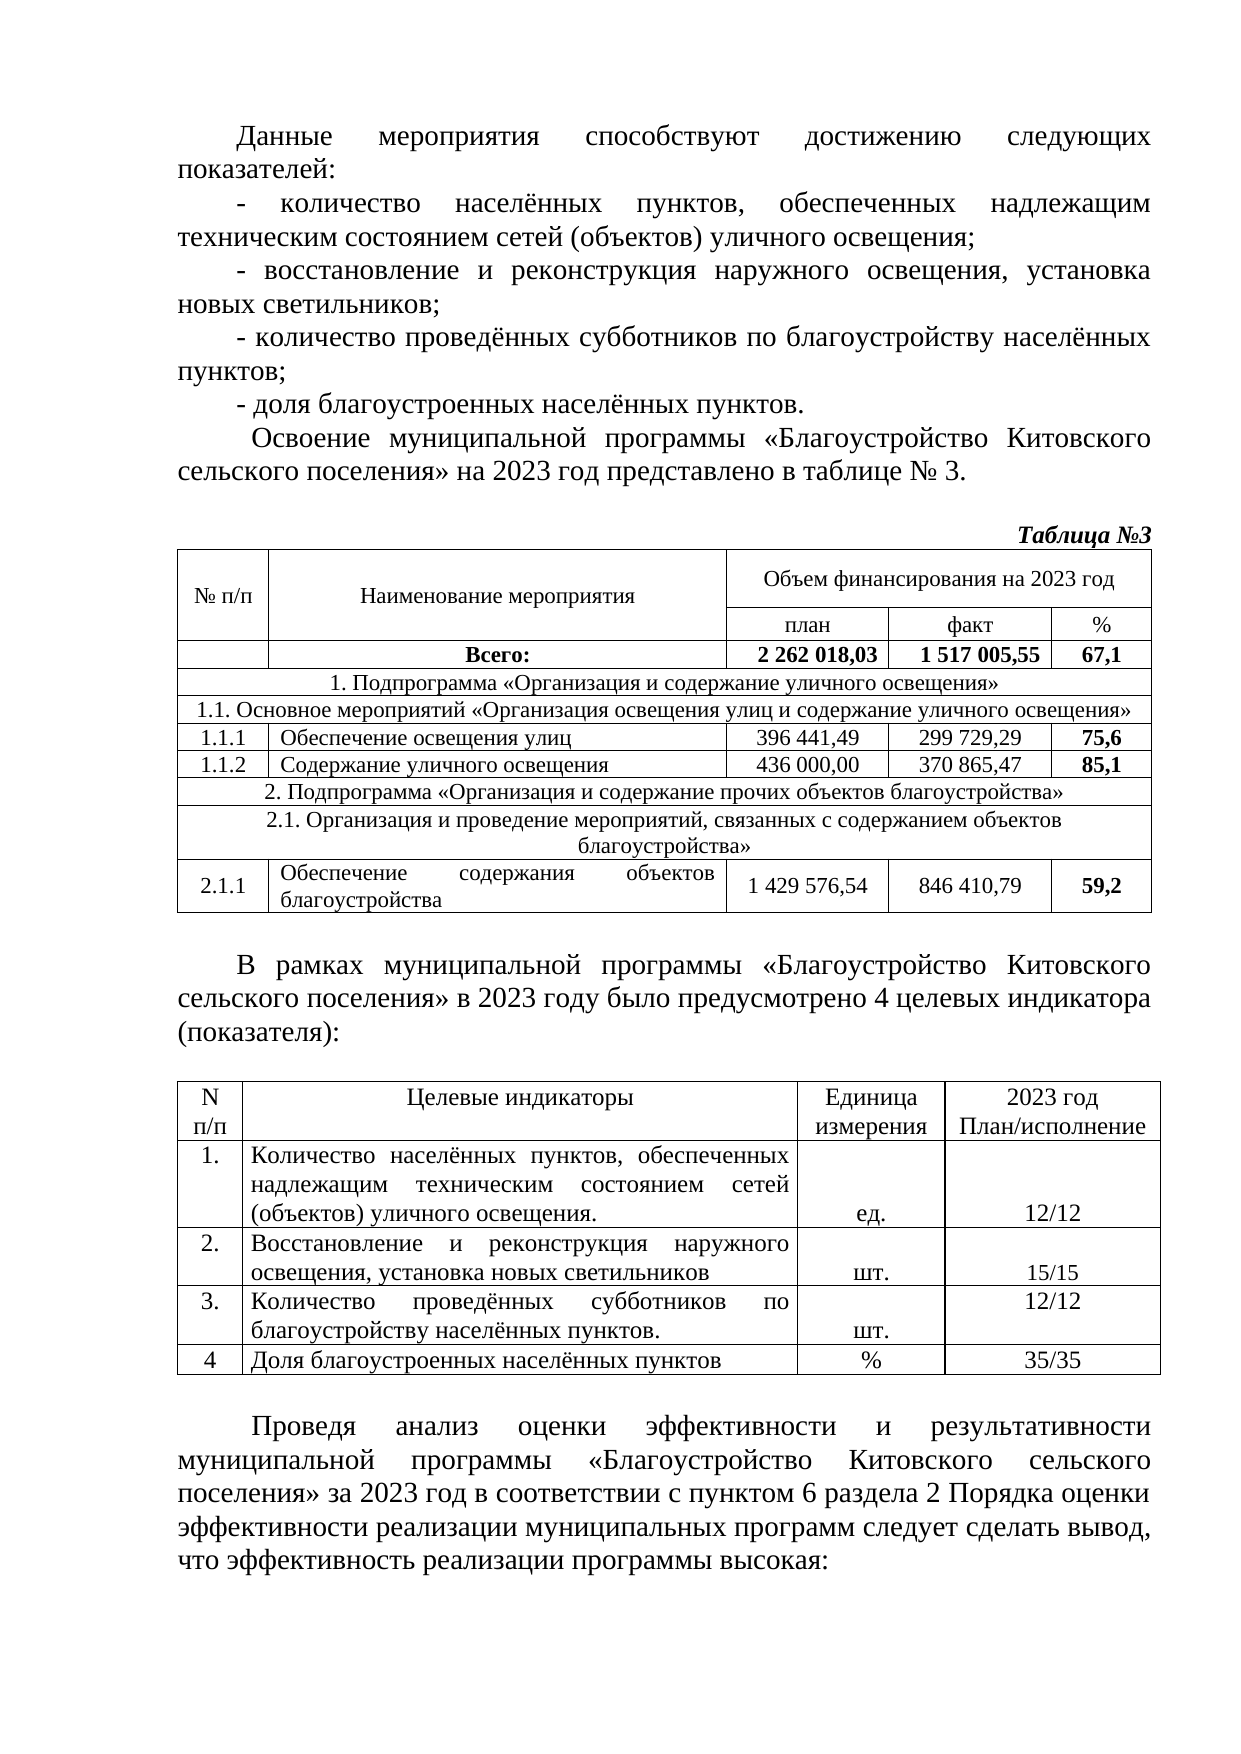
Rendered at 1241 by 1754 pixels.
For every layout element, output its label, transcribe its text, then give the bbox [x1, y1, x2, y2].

table_cell 1.1.1 [178, 724, 268, 750]
text В рамках муниципальной программы «Благоустройство Китовского сельского поселения» в 2023 году было предусмотрено 4 целевых индикатора (показателя): [177, 947, 1152, 1047]
table_cell Восстановление и реконструкция наружного освещения, установка новых светильников [243, 1228, 797, 1285]
table_cell 1 429 576,54 [727, 860, 888, 912]
table_cell [178, 641, 268, 668]
table_cell шт. [798, 1228, 944, 1285]
table_cell 2.1.1 [178, 860, 268, 912]
table_cell Содержание уличного освещения [269, 751, 726, 777]
table_cell ед. [798, 1141, 944, 1227]
table_cell Количество населённых пунктов, обеспеченных надлежащим техническим состоянием сетей (объектов) уличного освещения. [243, 1141, 797, 1227]
table_cell 436 000,00 [727, 751, 888, 777]
table_cell 67,1 [1052, 641, 1151, 668]
table_header № п/п [178, 550, 268, 640]
table_header Целевые индикаторы [243, 1082, 797, 1139]
table_cell 75,6 [1052, 724, 1151, 750]
table_cell 12/12 [946, 1141, 1160, 1227]
table_header 2023 год План/исполнение [946, 1082, 1160, 1139]
table_cell 2.1. Организация и проведение мероприятий, связанных с содержанием объектов благоустройства» [178, 806, 1151, 858]
table_cell 1. Подпрограмма «Организация и содержание уличного освещения» [178, 669, 1151, 695]
text - восстановление и реконструкция наружного освещения, установка новых светильников; [177, 252, 1152, 319]
table_cell % [1052, 608, 1151, 640]
table_cell Всего: [269, 641, 726, 668]
table_cell Доля благоустроенных населённых пунктов [243, 1345, 797, 1374]
table_cell 15/15 [946, 1228, 1160, 1285]
table_cell 4 [178, 1345, 242, 1374]
table_cell 35/35 [946, 1345, 1160, 1374]
table_cell Обеспечение освещения улиц [269, 724, 726, 750]
table_cell 1.1.2 [178, 751, 268, 777]
table_cell Количество проведённых субботников по благоустройству населённых пунктов. [243, 1286, 797, 1344]
text - количество населённых пунктов, обеспеченных надлежащим техническим состоянием сетей (объектов) уличного освещения; [177, 185, 1152, 252]
table_cell план [727, 608, 888, 640]
table_cell 1.1. Основное мероприятий «Организация освещения улиц и содержание уличного освещения» [178, 696, 1151, 722]
table_cell 3. [178, 1286, 242, 1344]
table_cell Обеспечение содержания объектов благоустройства [269, 860, 726, 912]
table_cell % [798, 1345, 944, 1374]
table_cell 299 729,29 [889, 724, 1051, 750]
table_cell 12/12 [946, 1286, 1160, 1344]
table_header N п/п [178, 1082, 242, 1139]
table_header Наименование мероприятия [269, 550, 726, 640]
table_cell 2. Подпрограмма «Организация и содержание прочих объектов благоустройства» [178, 778, 1151, 805]
table_cell факт [889, 608, 1051, 640]
table_cell 1 517 005,55 [889, 641, 1051, 668]
table_cell 2. [178, 1228, 242, 1285]
text Освоение муниципальной программы «Благоустройство Китовского сельского поселения» на 2023 год представлено в таблице № 3. [177, 420, 1152, 487]
text Данные мероприятия способствуют достижению следующих показателей: [177, 118, 1152, 185]
text - доля благоустроенных населённых пунктов. [177, 386, 1152, 420]
table_cell 1. [178, 1141, 242, 1227]
table_cell 59,2 [1052, 860, 1151, 912]
table_header Единица измерения [798, 1082, 944, 1139]
text Таблица №3 [177, 521, 1152, 549]
table_cell шт. [798, 1286, 944, 1344]
table_cell 370 865,47 [889, 751, 1051, 777]
text - количество проведённых субботников по благоустройству населённых пунктов; [177, 319, 1152, 386]
text Проведя анализ оценки эффективности и результативности муниципальной программы «Благоустройство Китовского сельского поселения» за 2023 год в соответствии с пунктом 6 раздела 2 Порядка оценки эффективности реализации муниципальных программ следует сделать вывод, что эффективность реализации программы высокая: [177, 1408, 1152, 1576]
table_cell 85,1 [1052, 751, 1151, 777]
table_cell 396 441,49 [727, 724, 888, 750]
table_cell 2 262 018,03 [727, 641, 888, 668]
table_header Объем финансирования на 2023 год [727, 550, 1151, 607]
table_cell 846 410,79 [889, 860, 1051, 912]
